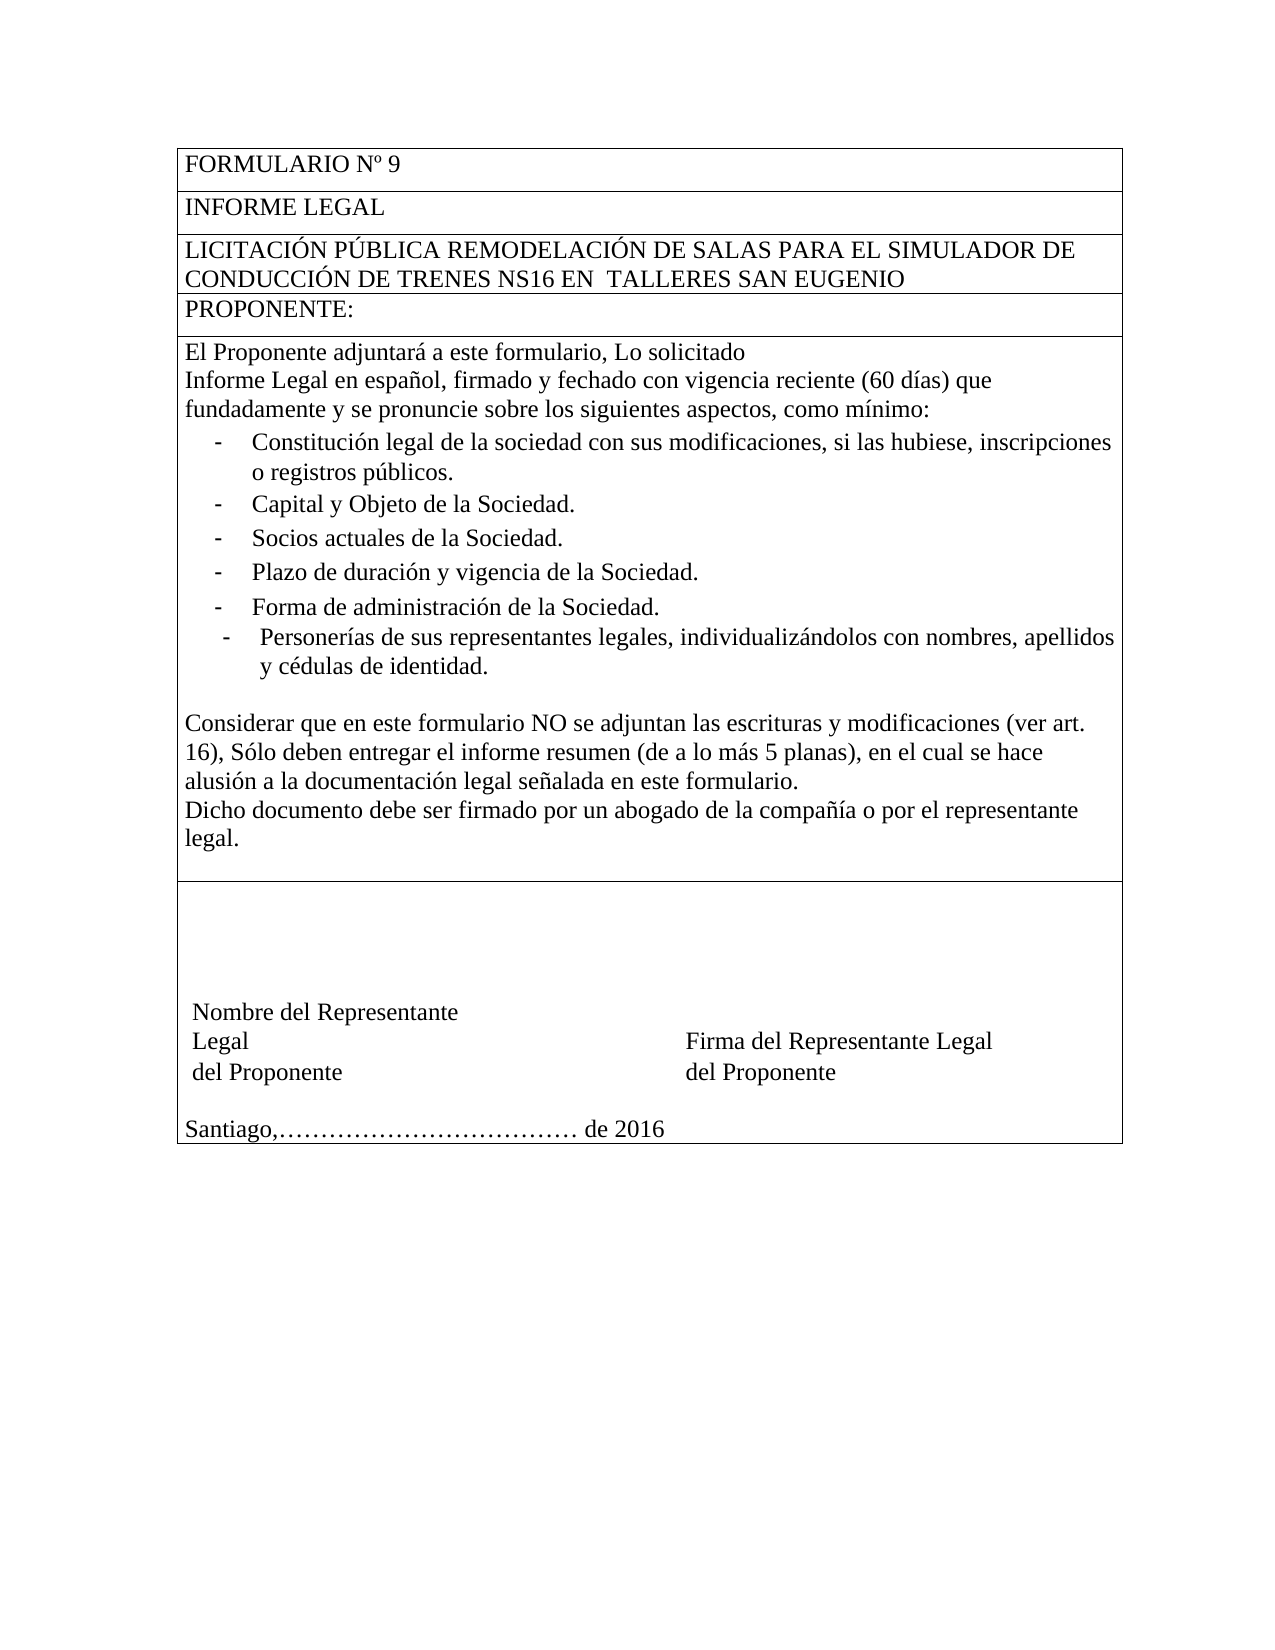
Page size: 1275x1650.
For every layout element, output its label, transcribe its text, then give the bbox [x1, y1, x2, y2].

table_cell Santiago,……………………………… de 2016 [178, 882, 1122, 1143]
table_cell PROPONENTE: [178, 294, 1122, 336]
table_cell LICITACIÓN PÚBLICA REMODELACIÓN DE SALAS PARA EL SIMULADOR DE CONDUCCIÓN DE TRENES NS16 EN TALLERES SAN EUGENIO [178, 235, 1122, 293]
table_header FORMULARIO Nº 9 [178, 149, 1122, 191]
table_cell INFORME LEGAL [178, 192, 1122, 234]
table_cell El Proponente adjuntará a este formulario, Lo solicitado Informe Legal en español, firmado y fechado con vigencia reciente (60 días) que fundadamente y se pronuncie sobre los siguientes aspectos, como mínimo: Constitución legal de la sociedad con sus modificaciones, si las hubiese, inscripciones o registros públicos. Capital y Objeto de la Sociedad. Socios actuales de la Sociedad. Plazo de duración y vigencia de la Sociedad. Forma de administración de la Sociedad. Personerías de sus representantes legales, individualizándolos con nombres, apellidos y cédulas de identidad. Considerar que en este formulario NO se adjuntan las escrituras y modificaciones (ver art. 16), Sólo deben entregar el informe resumen (de a lo más 5 planas), en el cual se hace alusión a la documentación legal señalada en este formulario. Dicho documento debe ser firmado por un abogado de la compañía o por el representante legal. [178, 337, 1122, 881]
